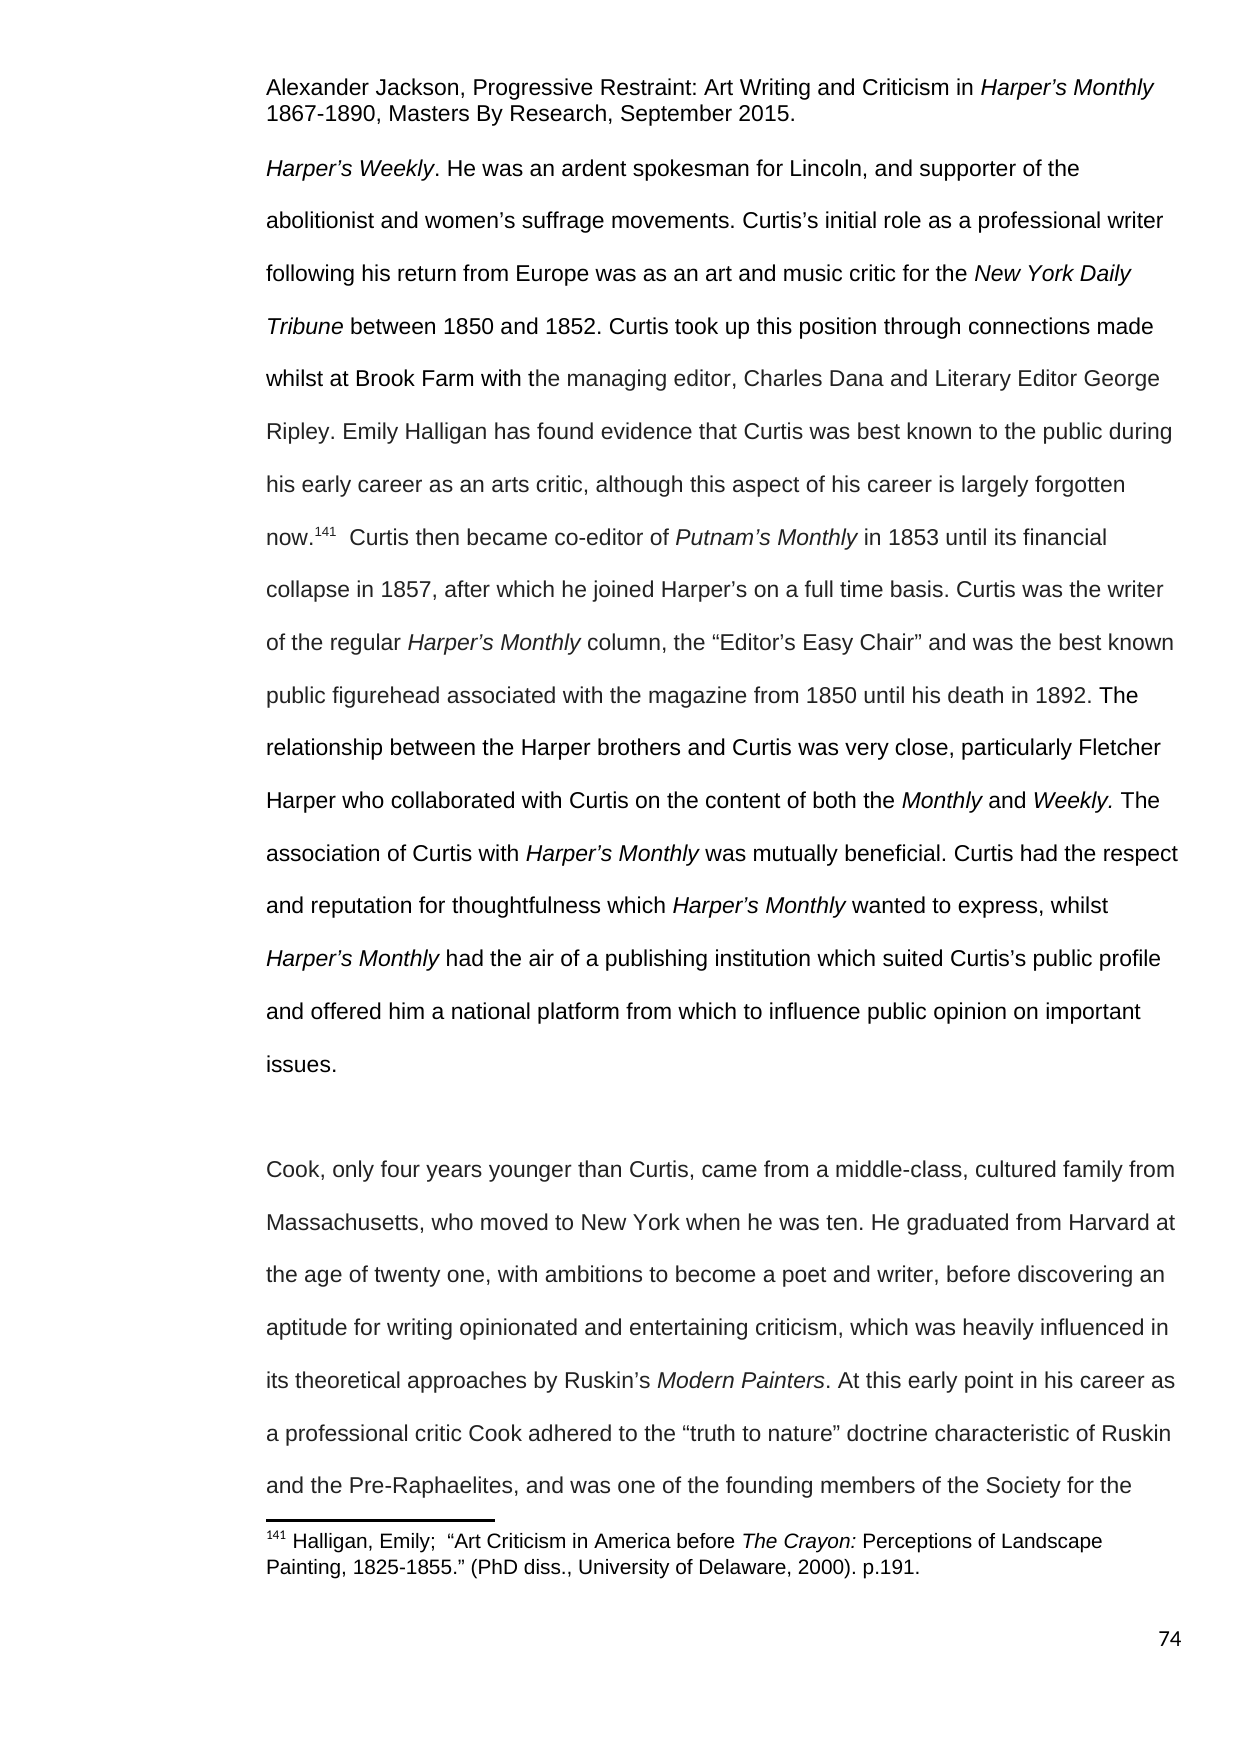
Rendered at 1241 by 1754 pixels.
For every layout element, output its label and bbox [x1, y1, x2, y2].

text [266, 154, 1181, 1077]
text [266, 1156, 1181, 1499]
